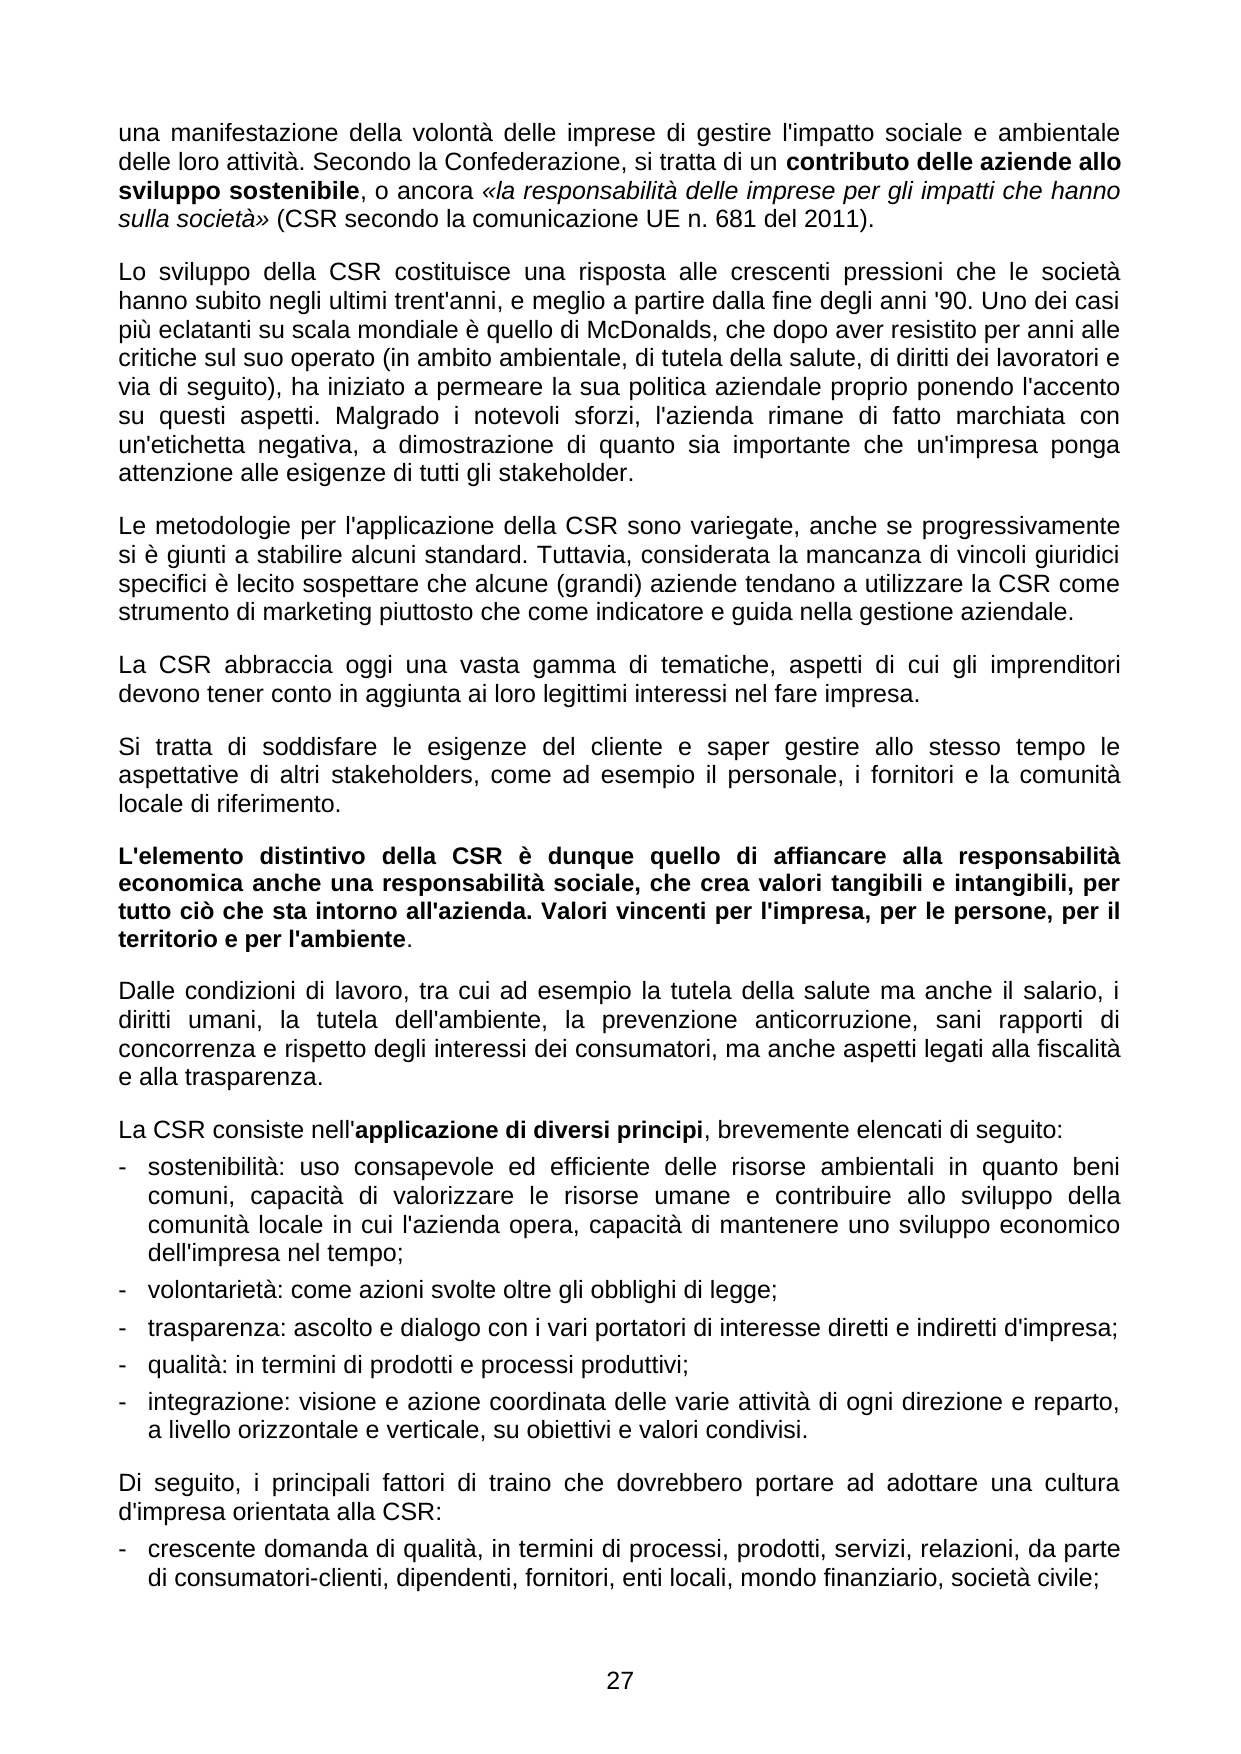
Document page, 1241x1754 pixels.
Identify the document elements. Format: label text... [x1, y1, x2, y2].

text Si tratta di soddisfare le esigenze del cliente e saper gestire allo stesso tempo le aspettative di altri stakeholders, come ad esempio il personale, i fornitori e la comunità locale di riferimento. [118, 731, 1122, 818]
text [118, 118, 1122, 233]
text Dalle condizioni di lavoro, tra cui ad esempio la tutela della salute ma anche il salario, i diritti umani, la tutela dell'ambiente, la prevenzione anticorruzione, sani rapporti di concorrenza e rispetto degli interessi dei consumatori, ma anche aspetti legati alla fiscalità e alla trasparenza. [118, 976, 1122, 1091]
list integrazione: visione e azione coordinata delle varie attività di ogni direzione e reparto, a livello orizzontale e verticale, su obiettivi e valori condivisi. [118, 1387, 1122, 1444]
list trasparenza: ascolto e dialogo con i vari portatori di interesse diretti e indiretti d'impresa; [118, 1312, 1122, 1341]
text Di seguito, i principali fattori di traino che dovrebbero portare ad adottare una cultura d'impresa orientata alla CSR: [118, 1468, 1122, 1526]
list sostenibilità: uso consapevole ed efficiente delle risorse ambientali in quanto beni comuni, capacità di valorizzare le risorse umane e contribuire allo sviluppo della comunità locale in cui l'azienda opera, capacità di mantenere uno sviluppo economico dell'impresa nel tempo; [118, 1152, 1122, 1267]
text La CSR consiste nell'applicazione di diversi principi, brevemente elencati di seguito: [118, 1115, 1122, 1144]
text La CSR abbraccia oggi una vasta gamma di tematiche, aspetti di cui gli imprenditori devono tener conto in aggiunta ai loro legittimi interessi nel fare impresa. [118, 650, 1122, 707]
list volontarietà: come azioni svolte oltre gli obblighi di legge; [118, 1275, 1122, 1304]
text Le metodologie per l'applicazione della CSR sono variegate, anche se progressivamente si è giunti a stabilire alcuni standard. Tuttavia, considerata la mancanza di vincoli giuridici specifici è lecito sospettare che alcune (grandi) aziende tendano a utilizzare la CSR come strumento di marketing piuttosto che come indicatore e guida nella gestione aziendale. [118, 511, 1122, 626]
text L'elemento distintivo della CSR è dunque quello di affiancare alla responsabilità economica anche una responsabilità sociale, che crea valori tangibili e intangibili, per tutto ciò che sta intorno all'azienda. Valori vincenti per l'impresa, per le persone, per il territorio e per l'ambiente. [118, 842, 1122, 952]
text Lo sviluppo della CSR costituisce una risposta alle crescenti pressioni che le società hanno subito negli ultimi trent'anni, e meglio a partire dalla fine degli anni '90. Uno dei casi più eclatanti su scala mondiale è quello di McDonalds, che dopo aver resistito per anni alle critiche sul suo operato (in ambito ambientale, di tutela della salute, di diritti dei lavoratori e via di seguito), ha iniziato a permeare la sua politica aziendale proprio ponendo l'accento su questi aspetti. Malgrado i notevoli sforzi, l'azienda rimane di fatto marchiata con un'etichetta negativa, a dimostrazione di quanto sia importante che un'impresa ponga attenzione alle esigenze di tutti gli stakeholder. [118, 257, 1122, 487]
list qualità: in termini di prodotti e processi produttivi; [118, 1349, 1122, 1378]
list crescente domanda di qualità, in termini di processi, prodotti, servizi, relazioni, da parte di consumatori-clienti, dipendenti, fornitori, enti locali, mondo finanziario, società civile; [118, 1534, 1122, 1591]
